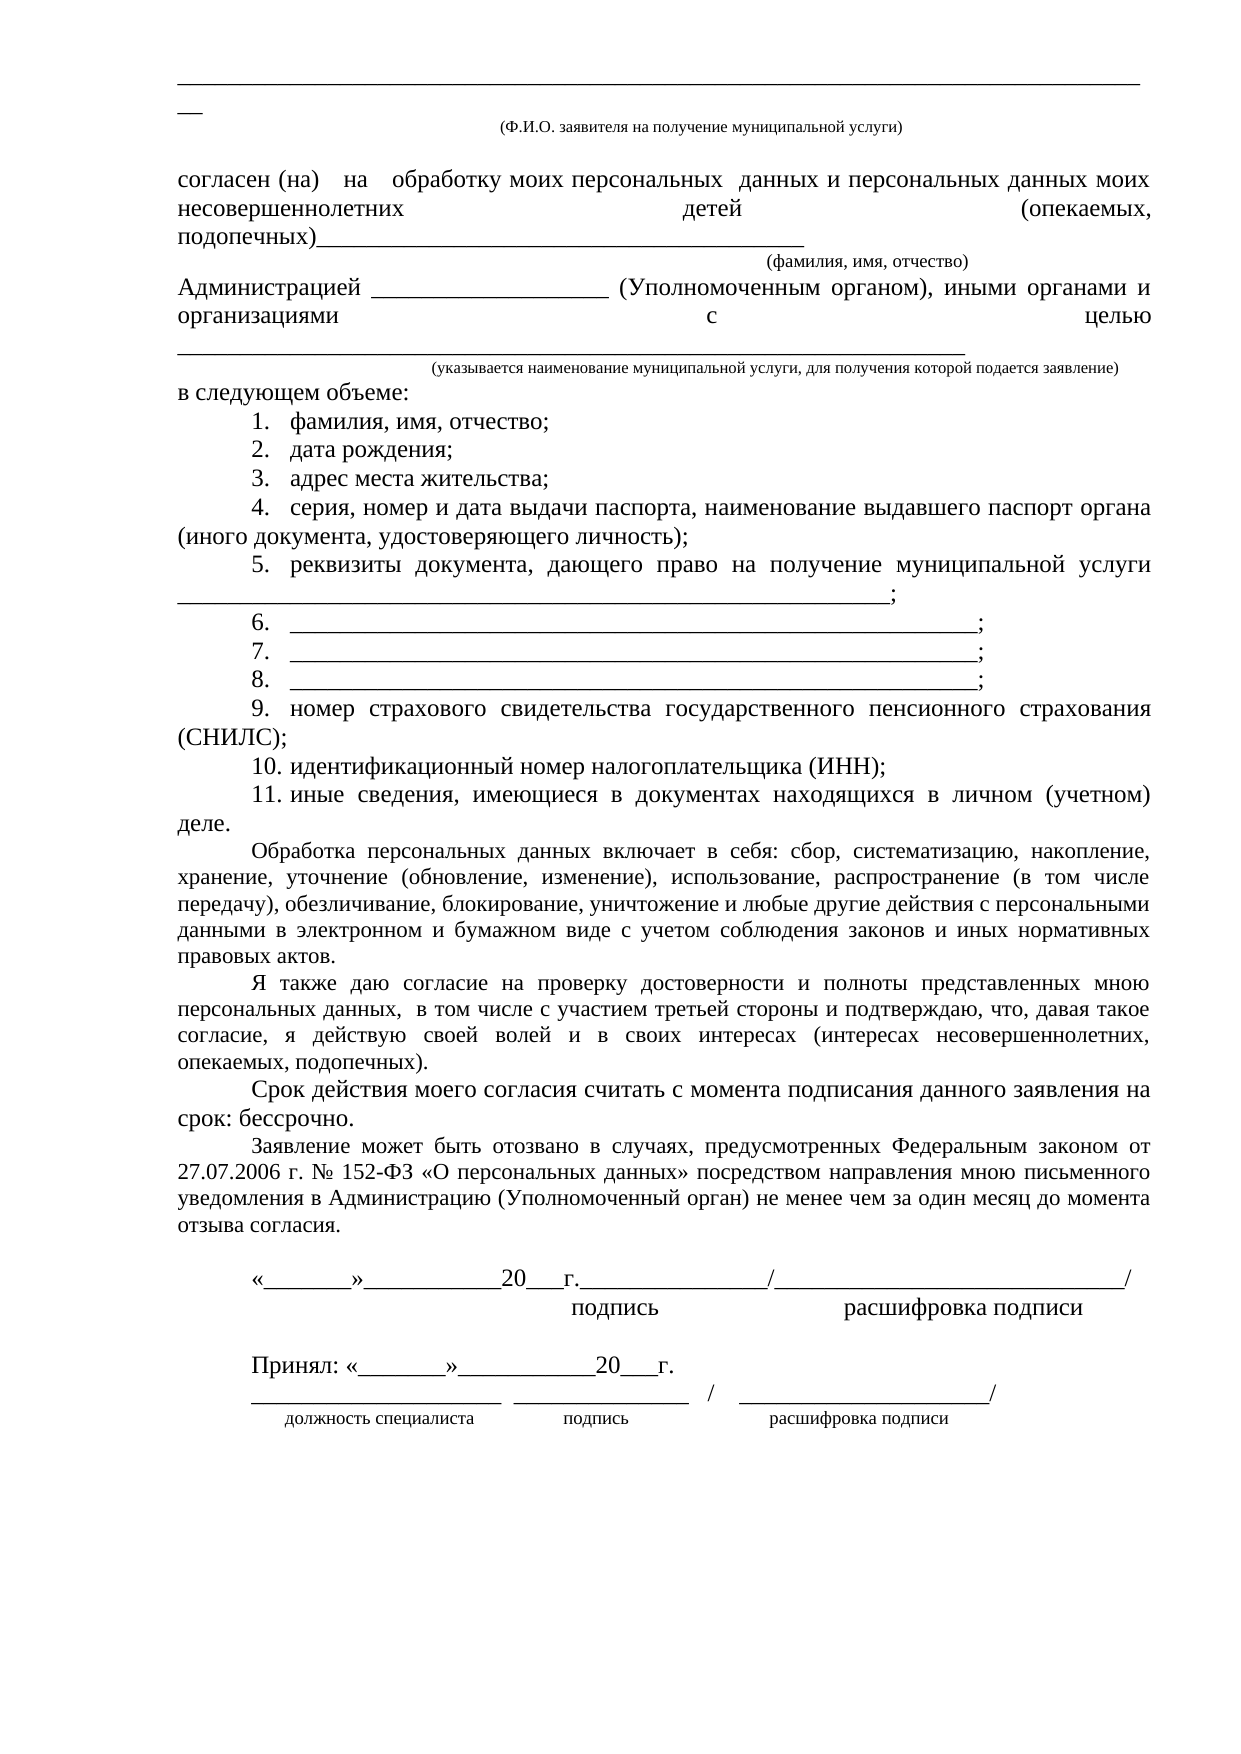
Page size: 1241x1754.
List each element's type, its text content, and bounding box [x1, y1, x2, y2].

text _______________________________________________________________________________ [177, 59, 1152, 117]
list иные сведения, имеющиеся в документах находящихся в личном (учетном) деле. [177, 779, 1152, 837]
list _______________________________________________________; [177, 636, 1152, 664]
list серия, номер и дата выдачи паспорта, наименование выдавшего паспорт органа (иного документа, удостоверяющего личность); [177, 492, 1152, 549]
text согласен (на) на обработку моих персональных данных и персональных данных моих несовершеннолетних детей (опекаемых, подопечных)_______________________________________ [177, 164, 1152, 250]
list адрес места жительства; [177, 463, 1152, 492]
text в следующем объеме: [177, 377, 1152, 406]
list реквизиты документа, дающего право на получение муниципальной услуги _________________________________________________________; [177, 549, 1152, 607]
list дата рождения; [177, 434, 1152, 463]
text подпись расшифровка подписи [472, 1292, 1152, 1321]
text Обработка персональных данных включает в себя: сбор, систематизацию, накопление, хранение, уточнение (обновление, изменение), использование, распространение (в том числе передачу), обезличивание, блокирование, уничтожение и любые другие действия с персональными данными в электронном и бумажном виде с учетом соблюдения законов и иных нормативных правовых актов. [177, 837, 1152, 969]
text (фамилия, имя, отчество) [177, 250, 1152, 272]
text Заявление может быть отозвано в случаях, предусмотренных Федеральным законом от 27.07.2006 г. № 152-ФЗ «О персональных данных» посредством направления мною письменного уведомления в Администрацию (Уполномоченный орган) не менее чем за один месяц до момента отзыва согласия. [177, 1132, 1152, 1237]
text должность специалиста подпись расшифровка подписи [177, 1407, 1152, 1429]
text Срок действия моего согласия считать с момента подписания данного заявления на срок: бессрочно. [177, 1074, 1152, 1132]
list _______________________________________________________; [177, 664, 1152, 693]
list фамилия, имя, отчество; [177, 406, 1152, 434]
list номер страхового свидетельства государственного пенсионного страхования (СНИЛС); [177, 693, 1152, 751]
text Администрацией ___________________ (Уполномоченным органом), иными органами и организациями с целью _______________________________________________________________ [177, 272, 1152, 358]
text Я также даю согласие на проверку достоверности и полноты представленных мною персональных данных, в том числе с участием третьей стороны и подтверждаю, что, давая такое согласие, я действую своей волей и в своих интересах (интересах несовершеннолетних, опекаемых, подопечных). [177, 969, 1152, 1074]
text (указывается наименование муниципальной услуги, для получения которой подается заявление) [177, 358, 1152, 377]
list идентификационный номер налогоплательщика (ИНН); [177, 751, 1152, 779]
text «_______»___________20___г._______________/____________________________/ [177, 1263, 1152, 1292]
text (Ф.И.О. заявителя на получение муниципальной услуги) [177, 117, 1152, 136]
text ____________________ ______________ / ____________________/ [177, 1378, 1152, 1407]
list _______________________________________________________; [177, 607, 1152, 636]
text Принял: «_______»___________20___г. [177, 1350, 1152, 1378]
